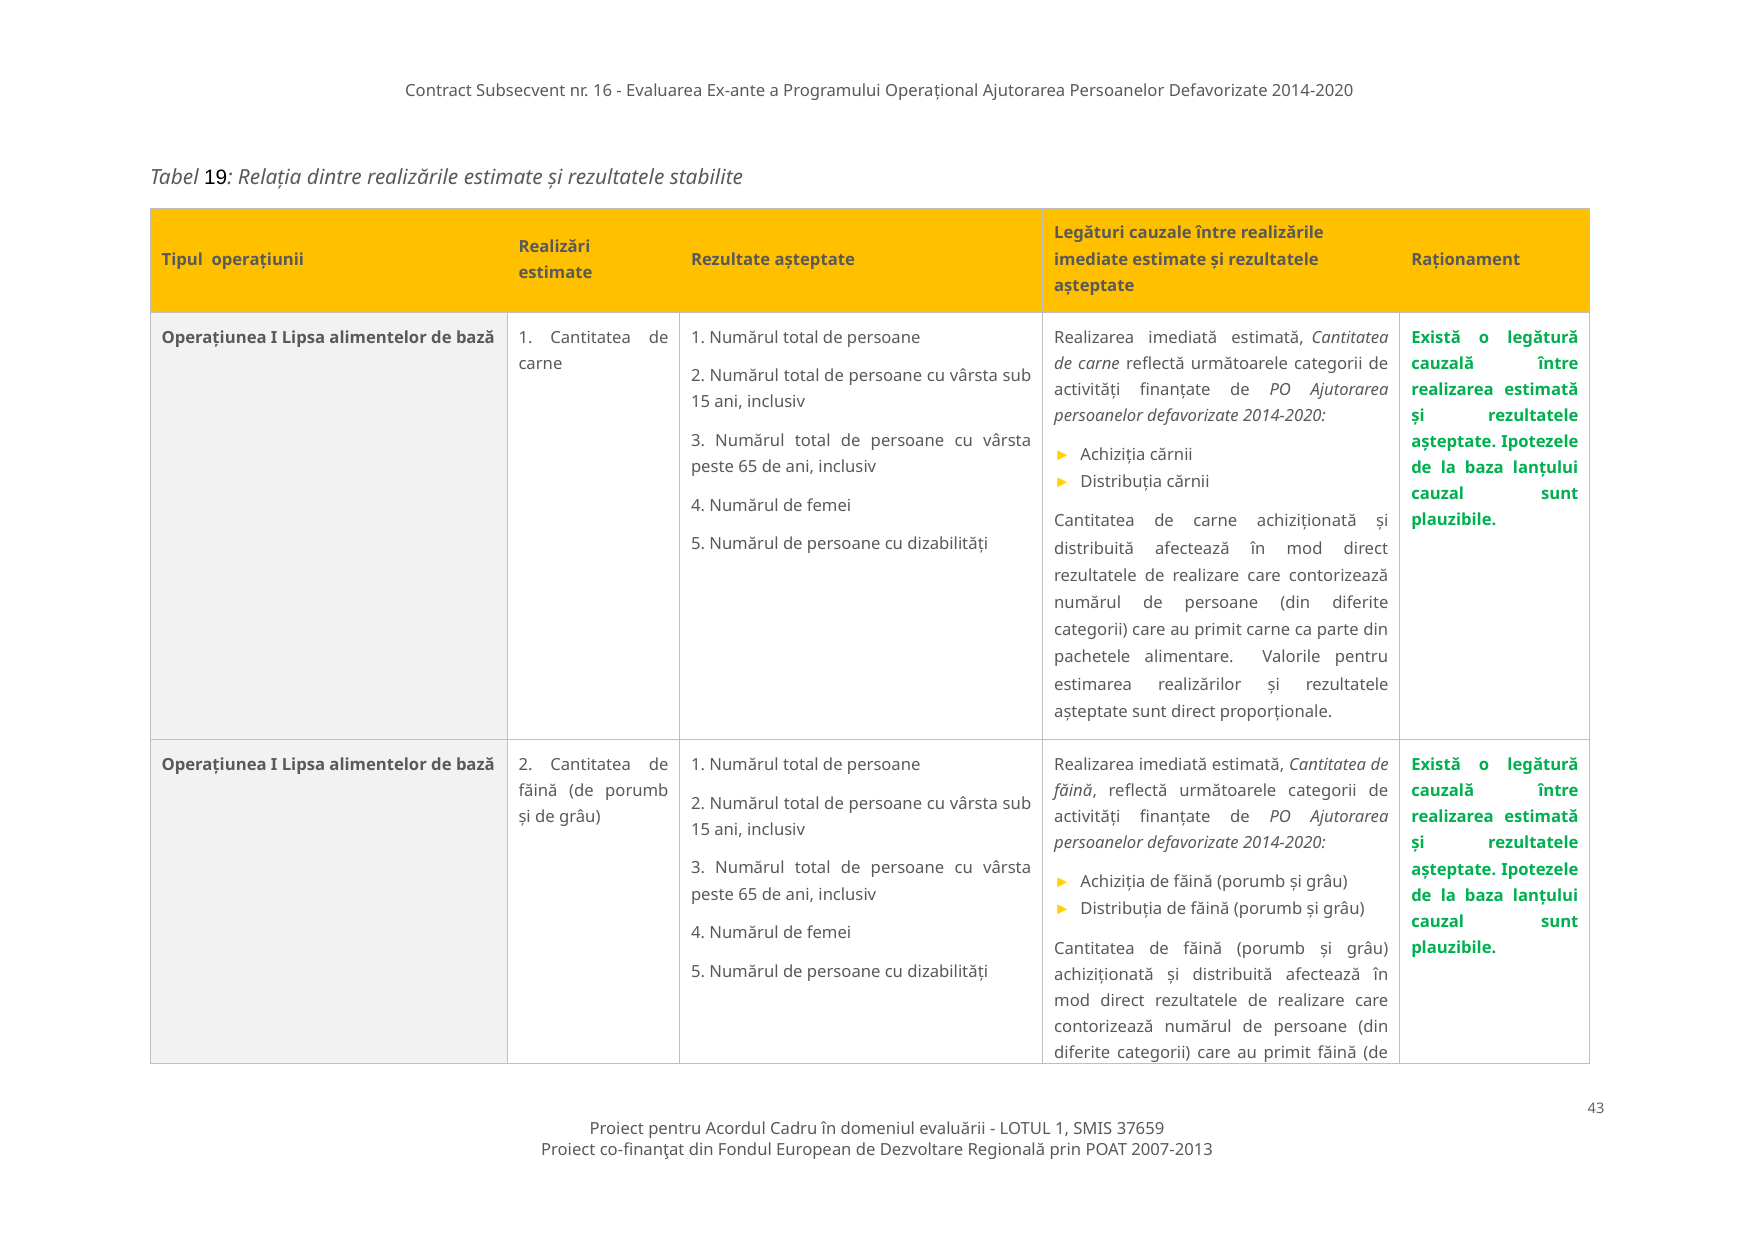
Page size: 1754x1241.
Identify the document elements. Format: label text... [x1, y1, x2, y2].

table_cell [1400, 740, 1589, 1063]
table_header Tipul operațiunii [151, 209, 507, 312]
table_cell Operațiunea I Lipsa alimentelor de bază [151, 313, 507, 739]
table_header Realizări estimate [508, 209, 679, 312]
table_header Rezultate așteptate [680, 209, 1042, 312]
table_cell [508, 740, 679, 1063]
table_cell Realizarea imediată estimată, Cantitatea de carne reflectă următoarele categorii de activități finanțate de PO Ajutorarea persoanelor defavorizate 2014-2020: Achiziția cărnii Distribuția cărnii Cantitatea de carne achiziționată și distribuită afectează în mod direct rezultatele de realizare care contorizează numărul de persoane (din diferite categorii) care au primit carne ca parte din pachetele alimentare. Valorile pentru estimarea realizărilor și rezultatele așteptate sunt direct proporționale. [1043, 313, 1399, 739]
table_cell Operațiunea I Lipsa alimentelor de bază [151, 740, 507, 1063]
table_cell 1. Cantitatea de carne [508, 313, 679, 739]
table_header Legături cauzale între realizările imediate estimate și rezultatele așteptate [1043, 209, 1399, 312]
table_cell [680, 740, 1042, 1063]
table_cell Există o legătură cauzală între realizarea estimată și rezultatele așteptate. Ipotezele de la baza lanțului cauzal sunt plauzibile. [1400, 313, 1589, 739]
table_header Raționament [1400, 209, 1589, 312]
text Tabel 19: Relația dintre realizările estimate și rezultatele stabilite [150, 162, 1604, 191]
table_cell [1043, 740, 1399, 1063]
